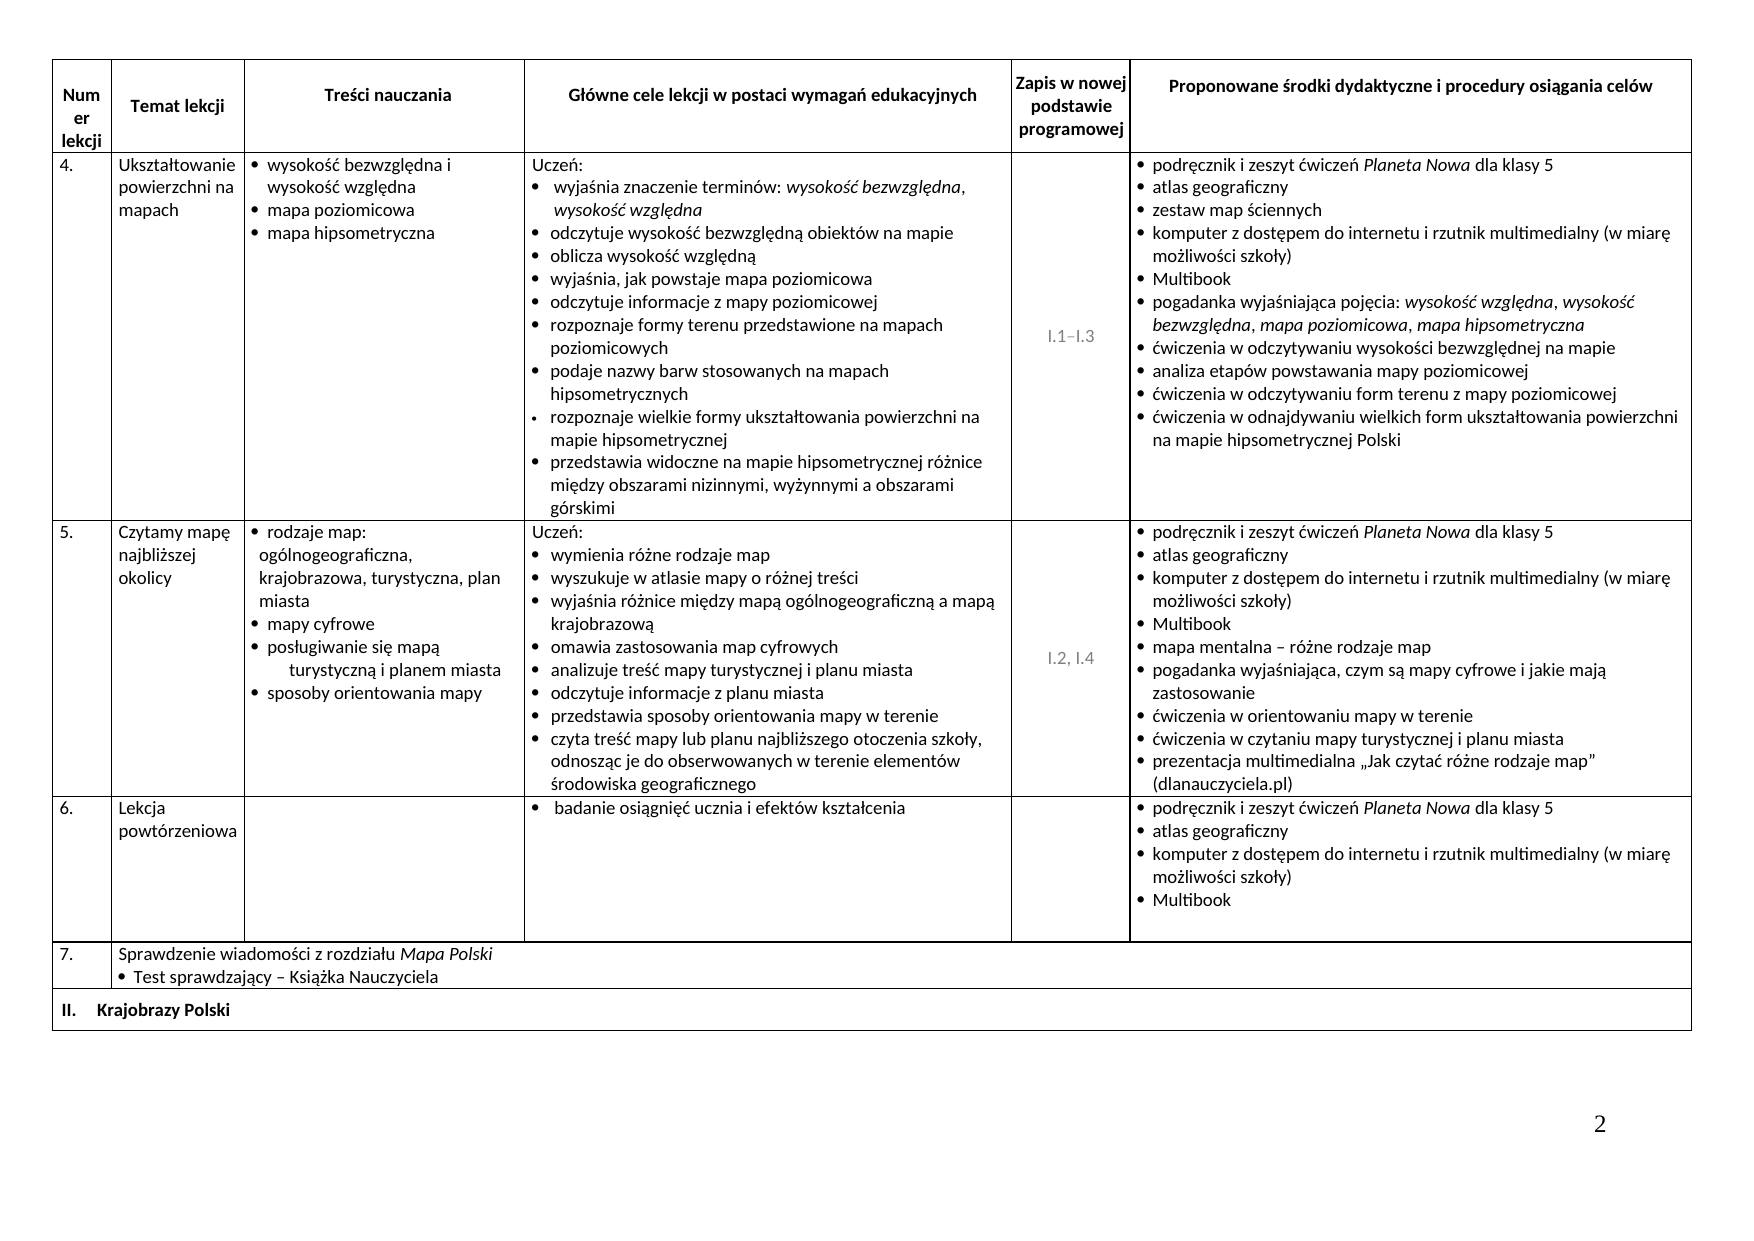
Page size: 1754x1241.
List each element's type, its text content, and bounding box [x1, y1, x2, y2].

table_cell Lekcja powtórzeniowa [112, 797, 244, 941]
table_cell Uczeń: wyjaśnia znaczenie terminów: wysokość bezwzględna, wysokość względna odczytuje wysokość bezwzględną obiektów na mapie oblicza wysokość względną wyjaśnia, jak powstaje mapa poziomicowa odczytuje informacje z mapy poziomicowej rozpoznaje formy terenu przedstawione na mapach poziomicowych podaje nazwy barw stosowanych na mapach hipsometrycznych rozpoznaje wielkie formy ukształtowania powierzchni na mapie hipsometrycznej przedstawia widoczne na mapie hipsometrycznej różnice między obszarami nizinnymi, wyżynnymi a obszarami górskimi [525, 153, 1011, 519]
table_cell wysokość bezwzględna i wysokość względna mapa poziomicowa mapa hipsometryczna [245, 153, 524, 519]
table_cell Uczeń: wymienia różne rodzaje map wyszukuje w atlasie mapy o różnej treści wyjaśnia różnice między mapą ogólnogeograficzną a mapą krajobrazową omawia zastosowania map cyfrowych analizuje treść mapy turystycznej i planu miasta odczytuje informacje z planu miasta przedstawia sposoby orientowania mapy w terenie czyta treść mapy lub planu najbliższego otoczenia szkoły, odnosząc je do obserwowanych w terenie elementów środowiska geograficznego [525, 521, 1011, 796]
table_header Treści nauczania [245, 60, 524, 152]
table_cell [53, 153, 111, 519]
table_header Główne cele lekcji w postaci wymagań edukacyjnych [525, 60, 1011, 152]
table_cell [245, 797, 524, 941]
table_cell [1012, 797, 1129, 941]
table_header Proponowane środki dydaktyczne i procedury osiągania celów [1131, 60, 1691, 152]
table_cell podręcznik i zeszyt ćwiczeń Planeta Nowa dla klasy 5 atlas geograficzny zestaw map ściennych komputer z dostępem do internetu i rzutnik multimedialny (w miarę możliwości szkoły) Multibook pogadanka wyjaśniająca pojęcia: wysokość względna, wysokość bezwzględna, mapa poziomicowa, mapa hipsometryczna ćwiczenia w odczytywaniu wysokości bezwzględnej na mapie analiza etapów powstawania mapy poziomicowej ćwiczenia w odczytywaniu form terenu z mapy poziomicowej ćwiczenia w odnajdywaniu wielkich form ukształtowania powierzchni na mapie hipsometrycznej Polski [1131, 153, 1691, 519]
table_cell [53, 943, 111, 988]
table_cell I.2, I.4 [1012, 521, 1129, 796]
table_cell rodzaje map: ogólnogeograficzna, krajobrazowa, turystyczna, plan miasta mapy cyfrowe posługiwanie się mapą turystyczną i planem miasta sposoby orientowania mapy [245, 521, 524, 796]
table_cell podręcznik i zeszyt ćwiczeń Planeta Nowa dla klasy 5 atlas geograficzny komputer z dostępem do internetu i rzutnik multimedialny (w miarę możliwości szkoły) Multibook mapa mentalna – różne rodzaje map pogadanka wyjaśniająca, czym są mapy cyfrowe i jakie mają zastosowanie ćwiczenia w orientowaniu mapy w terenie ćwiczenia w czytaniu mapy turystycznej i planu miasta prezentacja multimedialna „Jak czytać różne rodzaje map” (dlanauczyciela.pl) [1131, 521, 1691, 796]
table_cell Ukształtowanie powierzchni na mapach [112, 153, 244, 519]
table_cell Czytamy mapę najbliższej okolicy [112, 521, 244, 796]
table_header Zapis w nowej podstawie programowej [1012, 60, 1129, 152]
table_cell badanie osiągnięć ucznia i efektów kształcenia [525, 797, 1011, 941]
table_cell podręcznik i zeszyt ćwiczeń Planeta Nowa dla klasy 5 atlas geograficzny komputer z dostępem do internetu i rzutnik multimedialny (w miarę możliwości szkoły) Multibook [1131, 797, 1691, 941]
table_cell I.1–I.3 [1012, 153, 1129, 519]
table_cell [53, 521, 111, 796]
table_cell Krajobrazy Polski [53, 989, 1691, 1030]
table_header Temat lekcji [112, 60, 244, 152]
table_cell Sprawdzenie wiadomości z rozdziału Mapa Polski Test sprawdzający – Książka Nauczyciela [112, 943, 1691, 988]
table_header Numer lekcji [53, 60, 111, 152]
table_cell [53, 797, 111, 941]
